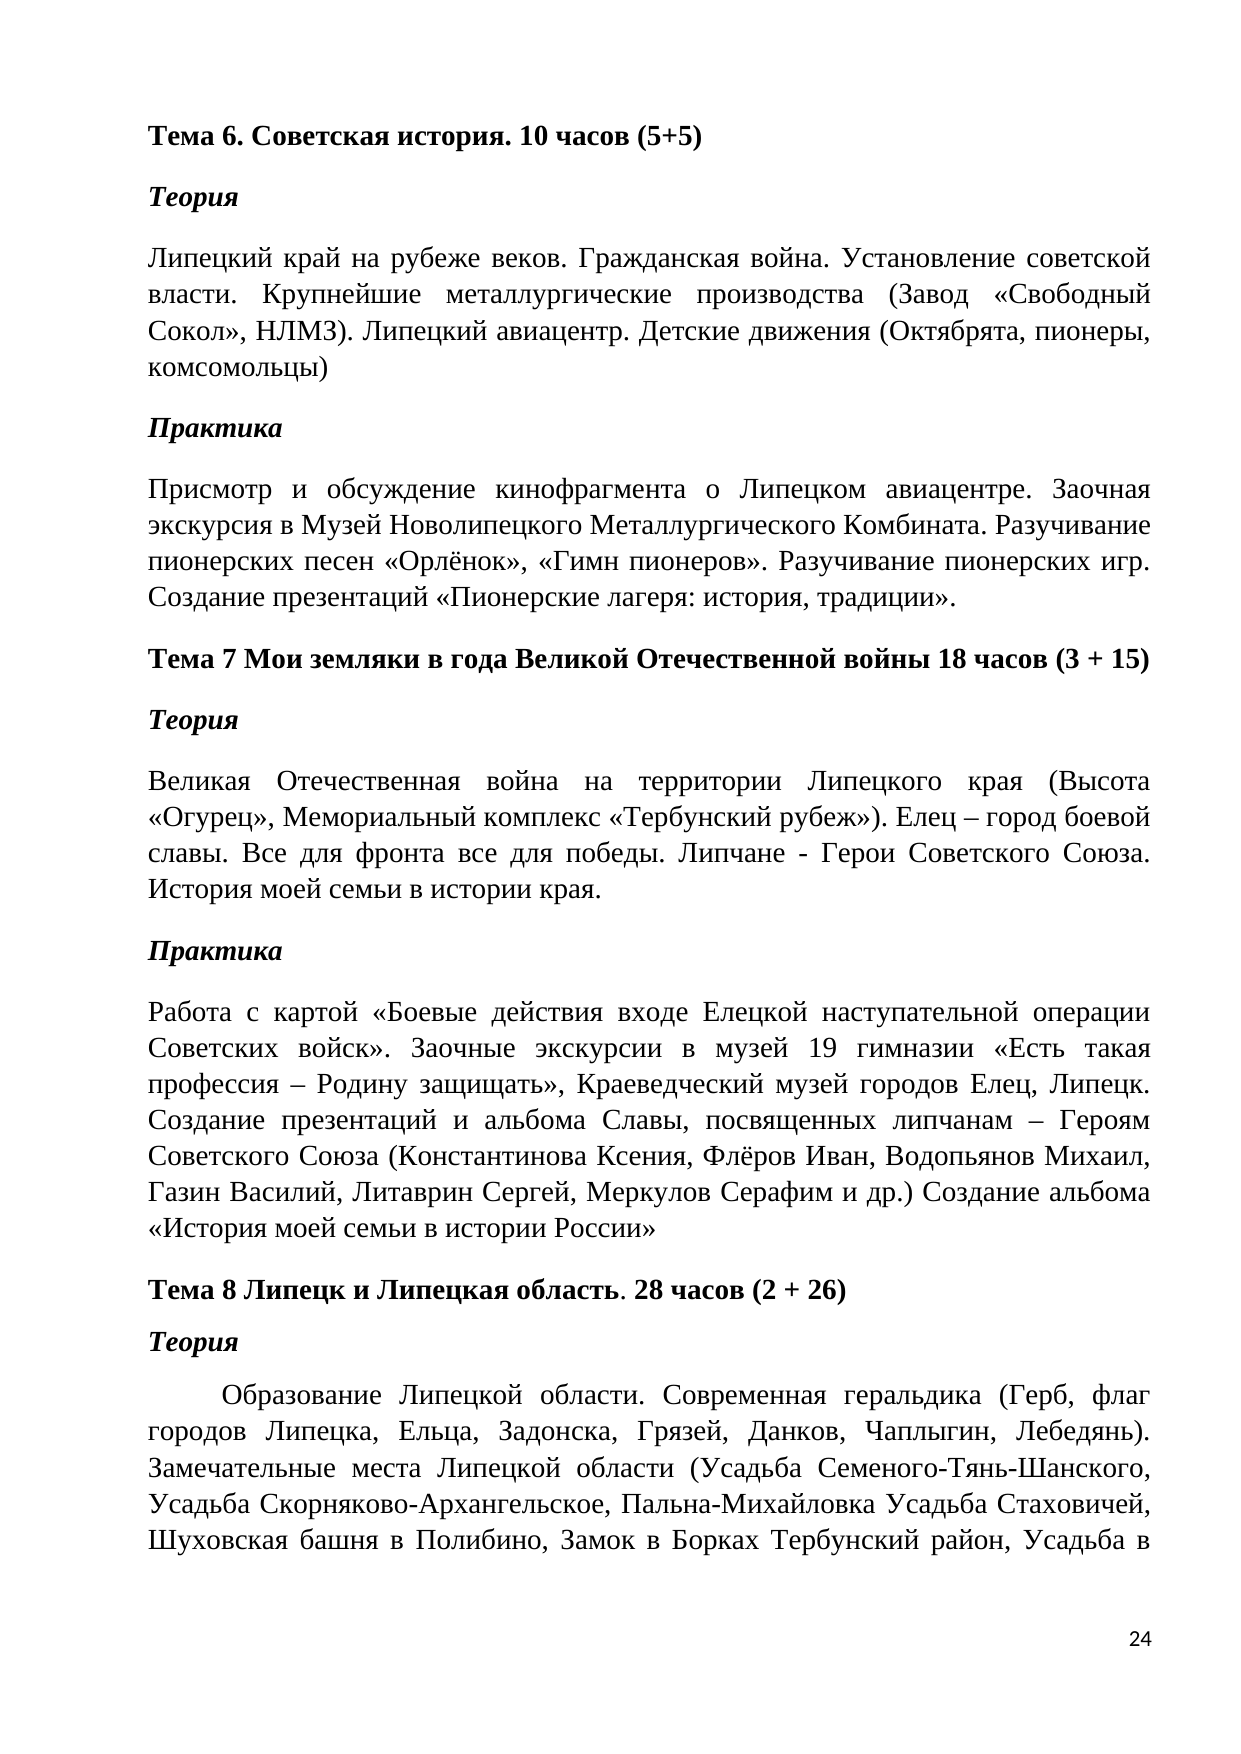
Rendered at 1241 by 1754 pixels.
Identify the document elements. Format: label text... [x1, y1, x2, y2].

text Теория [148, 702, 1152, 735]
text Практика [148, 933, 1152, 966]
text Тема 7 Мои земляки в года Великой Отечественной войны 18 часов (3 + 15) [148, 641, 1152, 674]
text Работа с картой «Боевые действия входе Елецкой наступательной операции Советских войск». Заочные экскурсии в музей 19 гимназии «Есть такая профессия – Родину защищать», Краеведческий музей городов Елец, Липецк. Создание презентаций и альбома Славы, посвященных липчанам – Героям Советского Союза (Константинова Ксения, Флёров Иван, Водопьянов Михаил, Газин Василий, Литаврин Сергей, Меркулов Серафим и др.) Создание альбома «История моей семьи в истории России» [148, 994, 1152, 1244]
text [148, 1377, 1152, 1556]
text Теория [148, 1324, 1152, 1358]
text Великая Отечественная война на территории Липецкого края (Высота «Огурец», Мемориальный комплекс «Тербунский рубеж»). Елец – город боевой славы. Все для фронта все для победы. Липчане - Герои Советского Союза. История моей семьи в истории края. [148, 763, 1152, 905]
text Теория [148, 179, 1152, 213]
text Липецкий край на рубеже веков. Гражданская война. Установление советской власти. Крупнейшие металлургические производства (Завод «Свободный Сокол», НЛМЗ). Липецкий авиацентр. Детские движения (Октябрята, пионеры, комсомольцы) [148, 240, 1152, 382]
text Присмотр и обсуждение кинофрагмента о Липецком авиацентре. Заочная экскурсия в Музей Новолипецкого Металлургического Комбината. Разучивание пионерских песен «Орлёнок», «Гимн пионеров». Разучивание пионерских игр. Создание презентаций «Пионерские лагеря: история, традиции». [148, 471, 1152, 613]
text Тема 6. Советская история. 10 часов (5+5) [148, 118, 1152, 152]
text Практика [148, 410, 1152, 443]
text Тема 8 Липецк и Липецкая область. 28 часов (2 + 26) [148, 1272, 1152, 1305]
